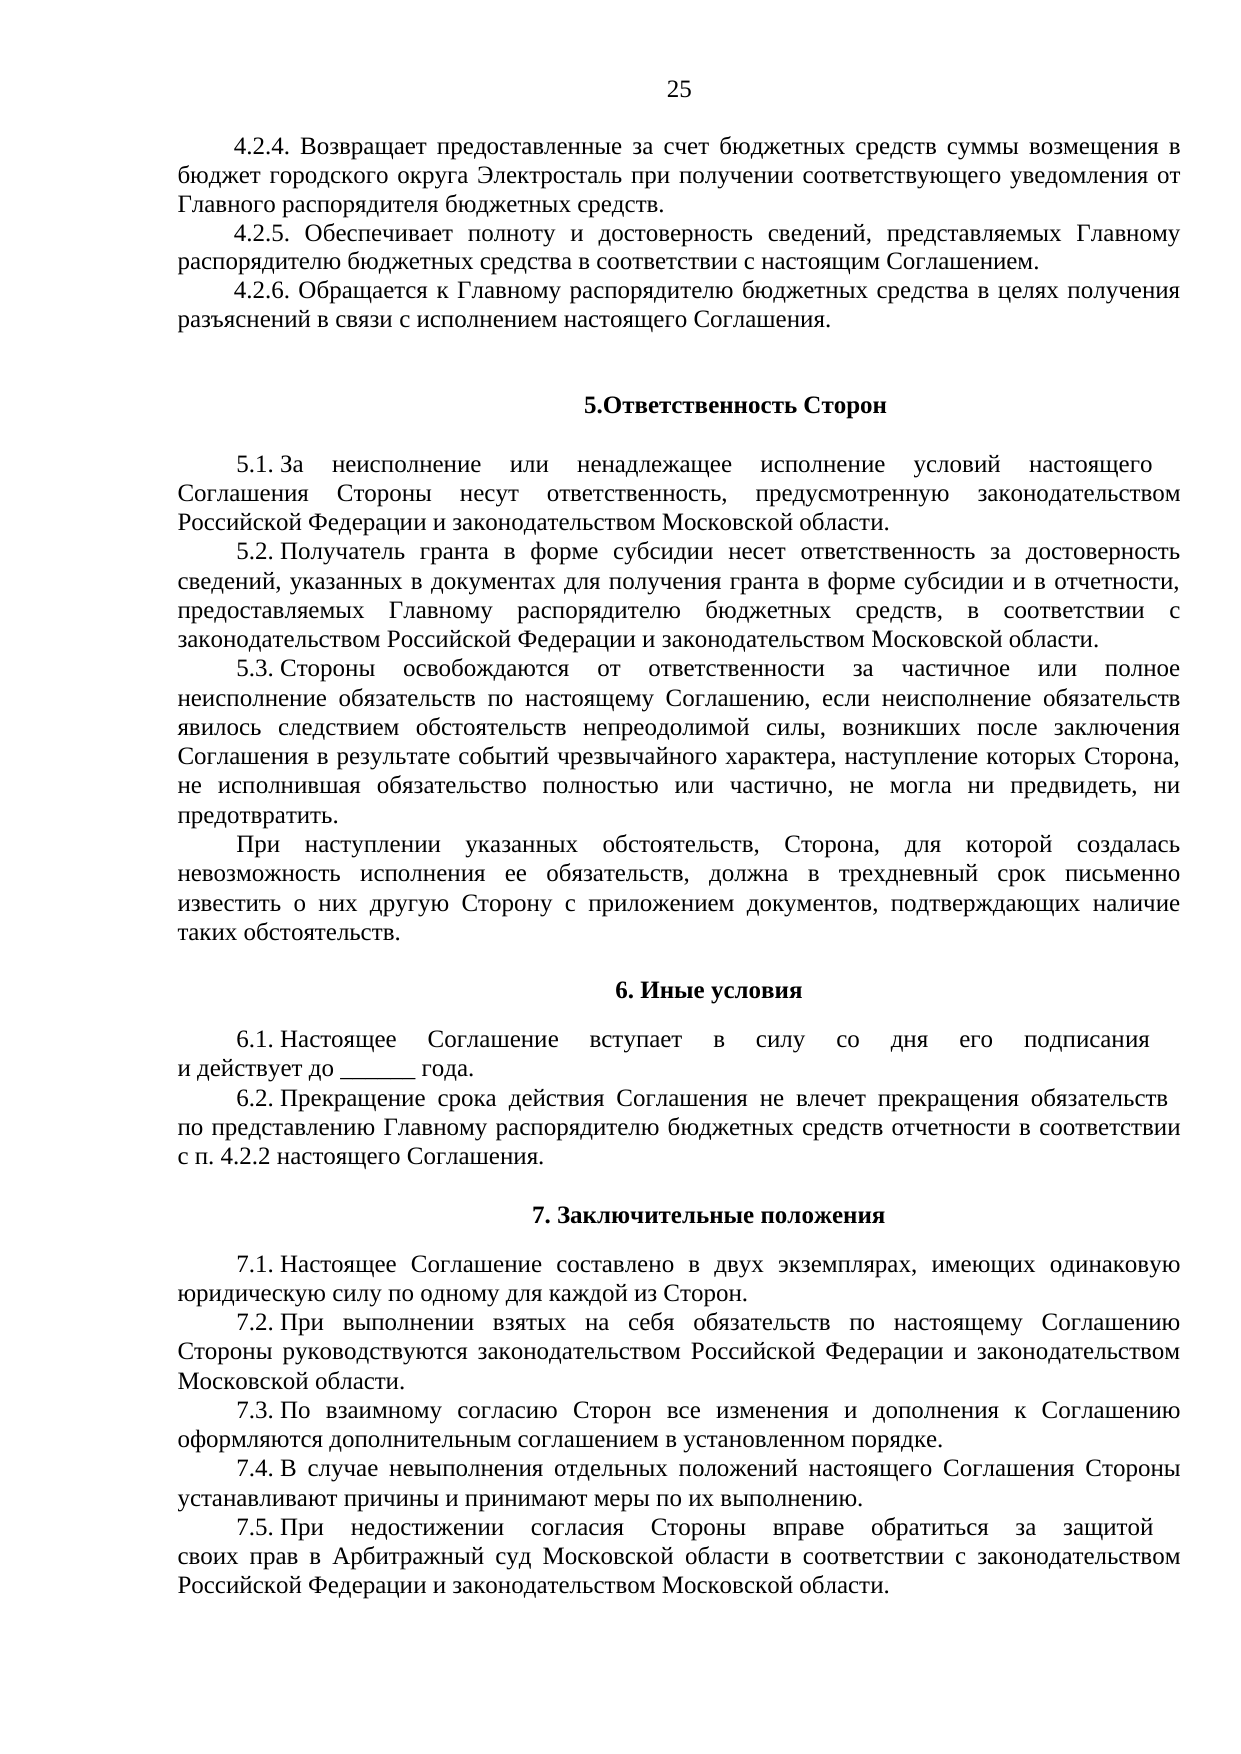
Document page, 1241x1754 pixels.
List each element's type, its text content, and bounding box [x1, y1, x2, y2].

text 7.3. По взаимному согласию Сторон все изменения и дополнения к Соглашению оформляются дополнительным соглашением в установленном порядке. [177, 1395, 1181, 1453]
text 6.1. Настоящее Соглашение вступает в силу со дня его подписания и действует до ______ года. [177, 1024, 1181, 1082]
text 7.4. В случае невыполнения отдельных положений настоящего Соглашения Стороны устанавливают причины и принимают меры по их выполнению. [177, 1453, 1181, 1512]
text 7.2. При выполнении взятых на себя обязательств по настоящему Соглашению Стороны руководствуются законодательством Российской Федерации и законодательством Московской области. [177, 1307, 1181, 1394]
text 6.2. Прекращение срока действия Соглашения не влечет прекращения обязательств по представлению Главному распорядителю бюджетных средств отчетности в соответствии с п. 4.2.2 настоящего Соглашения. [177, 1083, 1181, 1170]
text 5.1. За неисполнение или ненадлежащее исполнение условий настоящего Соглашения Стороны несут ответственность, предусмотренную законодательством Российской Федерации и законодательством Московской области. [177, 449, 1181, 536]
text 7.5. При недостижении согласия Стороны вправе обратиться за защитой своих прав в Арбитражный суд Московской области в соответствии с законодательством Российской Федерации и законодательством Московской области. [177, 1512, 1181, 1599]
list 5.Ответственность Сторон [584, 390, 1181, 419]
text 4.2.5. Обеспечивает полноту и достоверность сведений, представляемых Главному распорядителю бюджетных средства в соответствии с настоящим Соглашением. [177, 218, 1181, 275]
text 6. Иные условия [177, 976, 1181, 1004]
text 4.2.4. Возвращает предоставленные за счет бюджетных средств суммы возмещения в бюджет городского округа Электросталь при получении соответствующего уведомления от Главного распорядителя бюджетных средств. [177, 131, 1181, 218]
text 4.2.6. Обращается к Главному распорядителю бюджетных средства в целях получения разъяснений в связи с исполнением настоящего Соглашения. [177, 275, 1181, 333]
text 7.1. Настоящее Соглашение составлено в двух экземплярах, имеющих одинаковую юридическую силу по одному для каждой из Сторон. [177, 1249, 1181, 1307]
text При наступлении указанных обстоятельств, Сторона, для которой создалась невозможность исполнения ее обязательств, должна в трехдневный срок письменно известить о них другую Сторону с приложением документов, подтверждающих наличие таких обстоятельств. [177, 829, 1181, 946]
text 5.2. Получатель гранта в форме субсидии несет ответственность за достоверность сведений, указанных в документах для получения гранта в форме субсидии и в отчетности, предоставляемых Главному распорядителю бюджетных средств, в соответствии с законодательством Российской Федерации и законодательством Московской области. [177, 536, 1181, 653]
text 7. Заключительные положения [177, 1200, 1181, 1229]
text 5.3. Стороны освобождаются от ответственности за частичное или полное неисполнение обязательств по настоящему Соглашению, если неисполнение обязательств явилось следствием обстоятельств непреодолимой силы, возникших после заключения Соглашения в результате событий чрезвычайного характера, наступление которых Сторона, не исполнившая обязательство полностью или частично, не могла ни предвидеть, ни предотвратить. [177, 653, 1181, 829]
